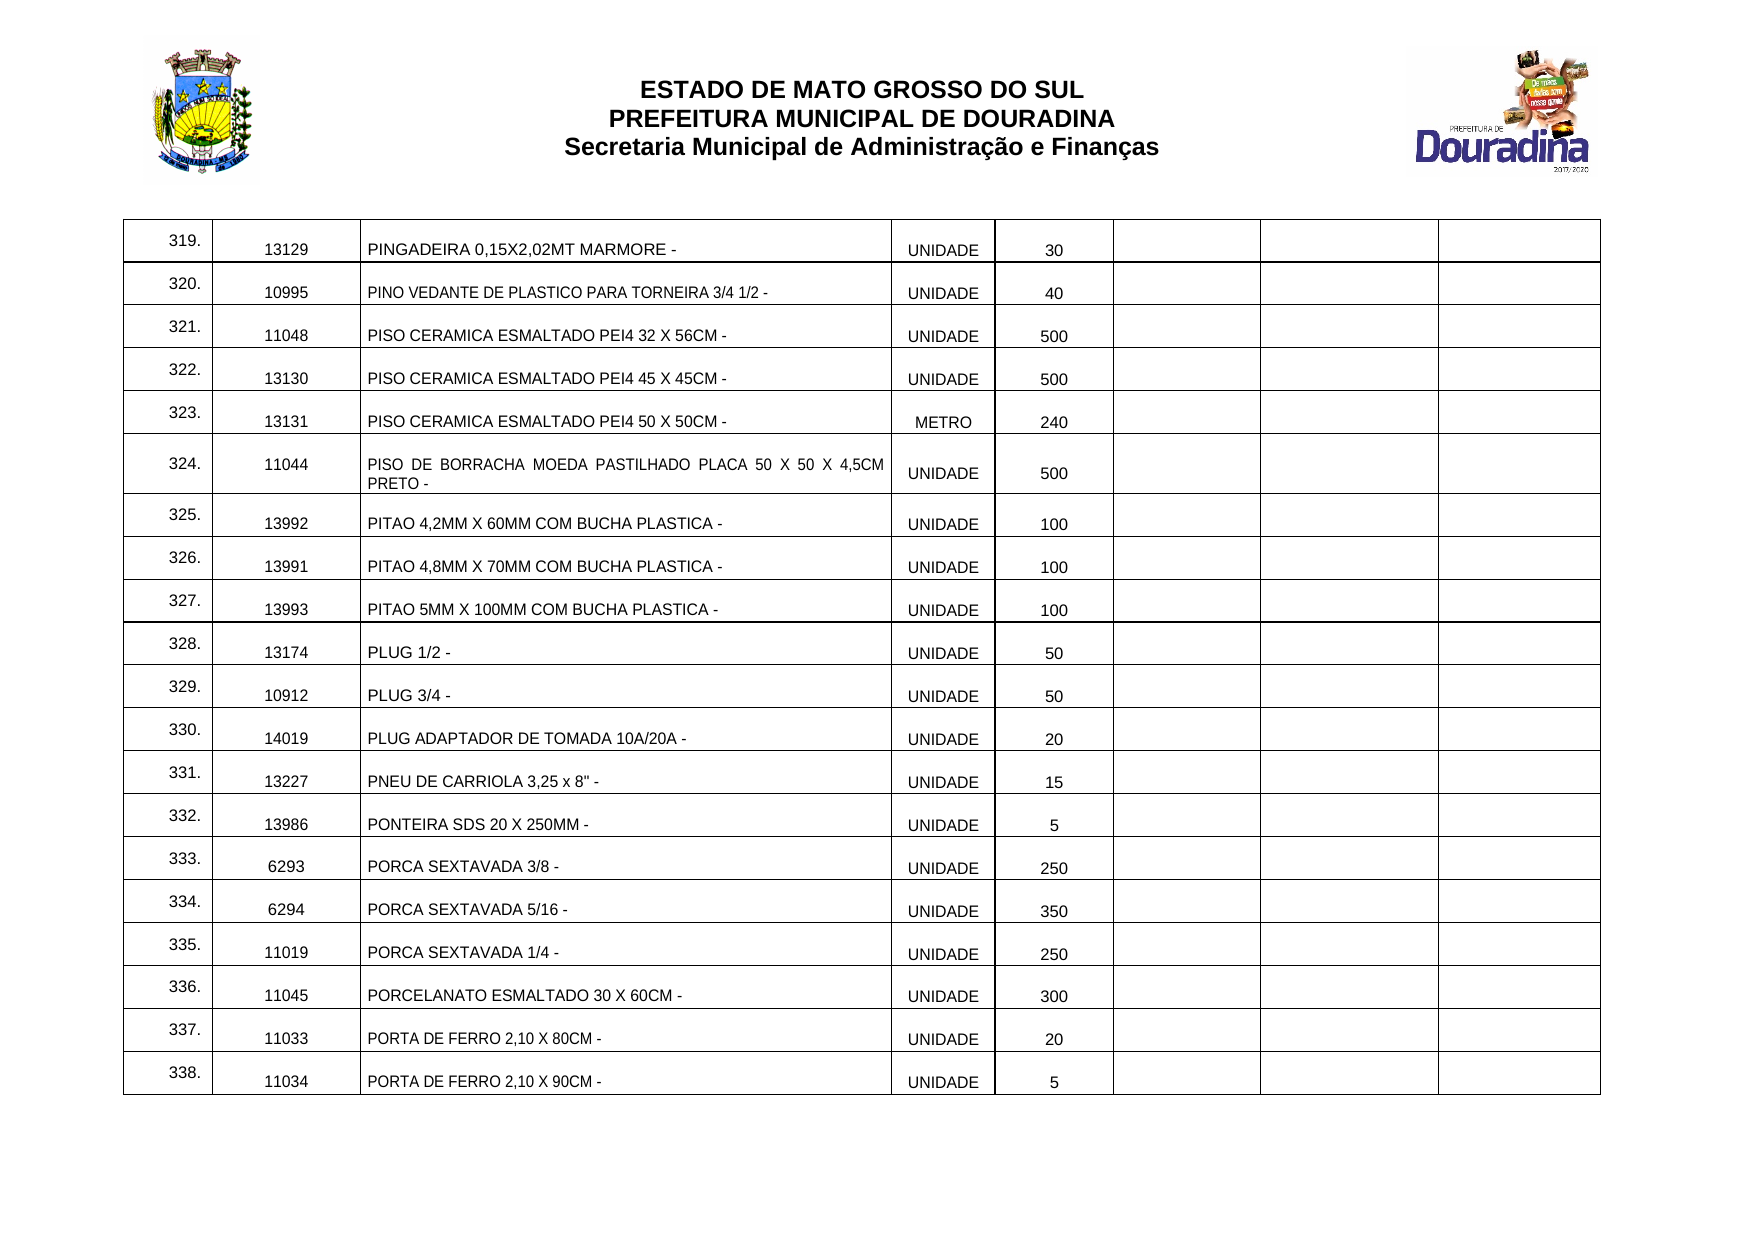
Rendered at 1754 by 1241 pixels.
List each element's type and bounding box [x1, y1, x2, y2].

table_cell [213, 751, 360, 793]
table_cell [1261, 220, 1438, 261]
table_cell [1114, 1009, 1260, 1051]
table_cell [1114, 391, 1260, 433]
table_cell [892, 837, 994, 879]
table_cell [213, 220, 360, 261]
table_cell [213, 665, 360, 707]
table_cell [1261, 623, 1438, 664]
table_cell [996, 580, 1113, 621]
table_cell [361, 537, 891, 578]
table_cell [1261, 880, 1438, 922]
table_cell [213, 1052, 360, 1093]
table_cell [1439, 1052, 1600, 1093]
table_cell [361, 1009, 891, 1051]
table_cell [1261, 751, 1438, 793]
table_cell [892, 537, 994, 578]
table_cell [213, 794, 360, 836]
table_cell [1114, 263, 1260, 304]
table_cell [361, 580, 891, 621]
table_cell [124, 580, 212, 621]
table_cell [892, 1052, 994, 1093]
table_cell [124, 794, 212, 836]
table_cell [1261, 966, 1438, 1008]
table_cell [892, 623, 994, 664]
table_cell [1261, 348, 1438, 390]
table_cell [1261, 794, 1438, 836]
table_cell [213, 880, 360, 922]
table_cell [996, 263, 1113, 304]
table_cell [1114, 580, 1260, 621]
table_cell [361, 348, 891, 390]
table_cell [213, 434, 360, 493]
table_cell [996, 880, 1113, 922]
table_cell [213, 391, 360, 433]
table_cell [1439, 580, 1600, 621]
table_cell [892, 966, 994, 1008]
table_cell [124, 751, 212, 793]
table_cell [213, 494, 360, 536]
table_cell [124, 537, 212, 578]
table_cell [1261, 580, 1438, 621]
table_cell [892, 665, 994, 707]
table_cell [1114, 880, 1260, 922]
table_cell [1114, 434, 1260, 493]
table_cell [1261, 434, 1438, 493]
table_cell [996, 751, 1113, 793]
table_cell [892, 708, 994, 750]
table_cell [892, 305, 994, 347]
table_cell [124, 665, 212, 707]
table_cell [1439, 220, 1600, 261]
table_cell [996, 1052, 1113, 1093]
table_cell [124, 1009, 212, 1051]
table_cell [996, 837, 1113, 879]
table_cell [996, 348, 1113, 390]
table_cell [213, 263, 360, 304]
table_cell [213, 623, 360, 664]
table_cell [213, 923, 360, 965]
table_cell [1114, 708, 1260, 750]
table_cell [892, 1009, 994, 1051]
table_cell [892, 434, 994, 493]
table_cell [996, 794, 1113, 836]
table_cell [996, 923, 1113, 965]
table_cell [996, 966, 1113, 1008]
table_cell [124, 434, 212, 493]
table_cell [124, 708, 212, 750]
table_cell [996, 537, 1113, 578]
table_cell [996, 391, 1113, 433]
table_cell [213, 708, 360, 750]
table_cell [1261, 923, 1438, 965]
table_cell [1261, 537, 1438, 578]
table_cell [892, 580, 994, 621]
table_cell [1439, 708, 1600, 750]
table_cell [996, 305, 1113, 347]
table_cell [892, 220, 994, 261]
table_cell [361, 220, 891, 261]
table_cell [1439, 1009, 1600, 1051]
picture [1405, 46, 1599, 177]
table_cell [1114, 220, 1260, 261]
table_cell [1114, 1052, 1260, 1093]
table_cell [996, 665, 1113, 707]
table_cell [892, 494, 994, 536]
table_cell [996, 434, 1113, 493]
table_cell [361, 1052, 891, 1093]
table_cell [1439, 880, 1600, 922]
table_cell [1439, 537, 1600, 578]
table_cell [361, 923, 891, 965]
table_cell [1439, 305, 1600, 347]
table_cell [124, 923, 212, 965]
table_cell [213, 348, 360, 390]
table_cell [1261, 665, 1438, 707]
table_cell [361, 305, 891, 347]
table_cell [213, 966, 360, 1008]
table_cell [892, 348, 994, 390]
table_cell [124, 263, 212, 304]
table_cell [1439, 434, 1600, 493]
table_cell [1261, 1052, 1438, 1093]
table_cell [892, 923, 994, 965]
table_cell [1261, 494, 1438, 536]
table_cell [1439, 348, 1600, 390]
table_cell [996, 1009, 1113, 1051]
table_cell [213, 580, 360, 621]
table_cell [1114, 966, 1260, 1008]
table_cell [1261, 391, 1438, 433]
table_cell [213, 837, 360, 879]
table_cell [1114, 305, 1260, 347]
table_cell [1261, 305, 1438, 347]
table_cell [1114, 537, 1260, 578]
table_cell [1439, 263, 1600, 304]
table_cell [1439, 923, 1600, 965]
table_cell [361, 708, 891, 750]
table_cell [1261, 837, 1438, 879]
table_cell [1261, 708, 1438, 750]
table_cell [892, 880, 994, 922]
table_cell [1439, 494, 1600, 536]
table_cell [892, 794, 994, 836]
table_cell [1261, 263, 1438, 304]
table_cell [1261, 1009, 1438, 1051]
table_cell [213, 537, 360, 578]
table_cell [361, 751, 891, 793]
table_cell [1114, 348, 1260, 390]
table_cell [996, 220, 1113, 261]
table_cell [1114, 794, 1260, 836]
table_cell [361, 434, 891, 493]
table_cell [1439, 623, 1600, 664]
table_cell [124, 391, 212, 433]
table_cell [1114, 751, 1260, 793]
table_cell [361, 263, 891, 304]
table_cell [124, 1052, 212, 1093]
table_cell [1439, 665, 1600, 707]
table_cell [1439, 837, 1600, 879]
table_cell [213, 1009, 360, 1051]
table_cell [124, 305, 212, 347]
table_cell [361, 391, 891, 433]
picture [143, 35, 260, 185]
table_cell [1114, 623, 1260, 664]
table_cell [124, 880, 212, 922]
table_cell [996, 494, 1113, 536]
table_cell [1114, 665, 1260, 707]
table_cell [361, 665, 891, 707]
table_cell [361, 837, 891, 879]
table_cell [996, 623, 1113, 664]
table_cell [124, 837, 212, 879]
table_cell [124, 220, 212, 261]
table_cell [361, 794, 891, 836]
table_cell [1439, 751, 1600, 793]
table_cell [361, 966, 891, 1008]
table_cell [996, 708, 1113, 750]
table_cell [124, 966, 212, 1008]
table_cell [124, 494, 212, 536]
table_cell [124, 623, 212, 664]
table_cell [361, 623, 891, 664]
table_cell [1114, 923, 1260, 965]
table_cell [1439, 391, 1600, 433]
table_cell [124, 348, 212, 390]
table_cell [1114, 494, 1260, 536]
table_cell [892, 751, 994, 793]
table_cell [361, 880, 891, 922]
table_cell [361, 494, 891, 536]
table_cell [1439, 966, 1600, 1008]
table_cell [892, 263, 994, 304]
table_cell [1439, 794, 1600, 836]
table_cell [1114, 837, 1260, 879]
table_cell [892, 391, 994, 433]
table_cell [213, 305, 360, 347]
